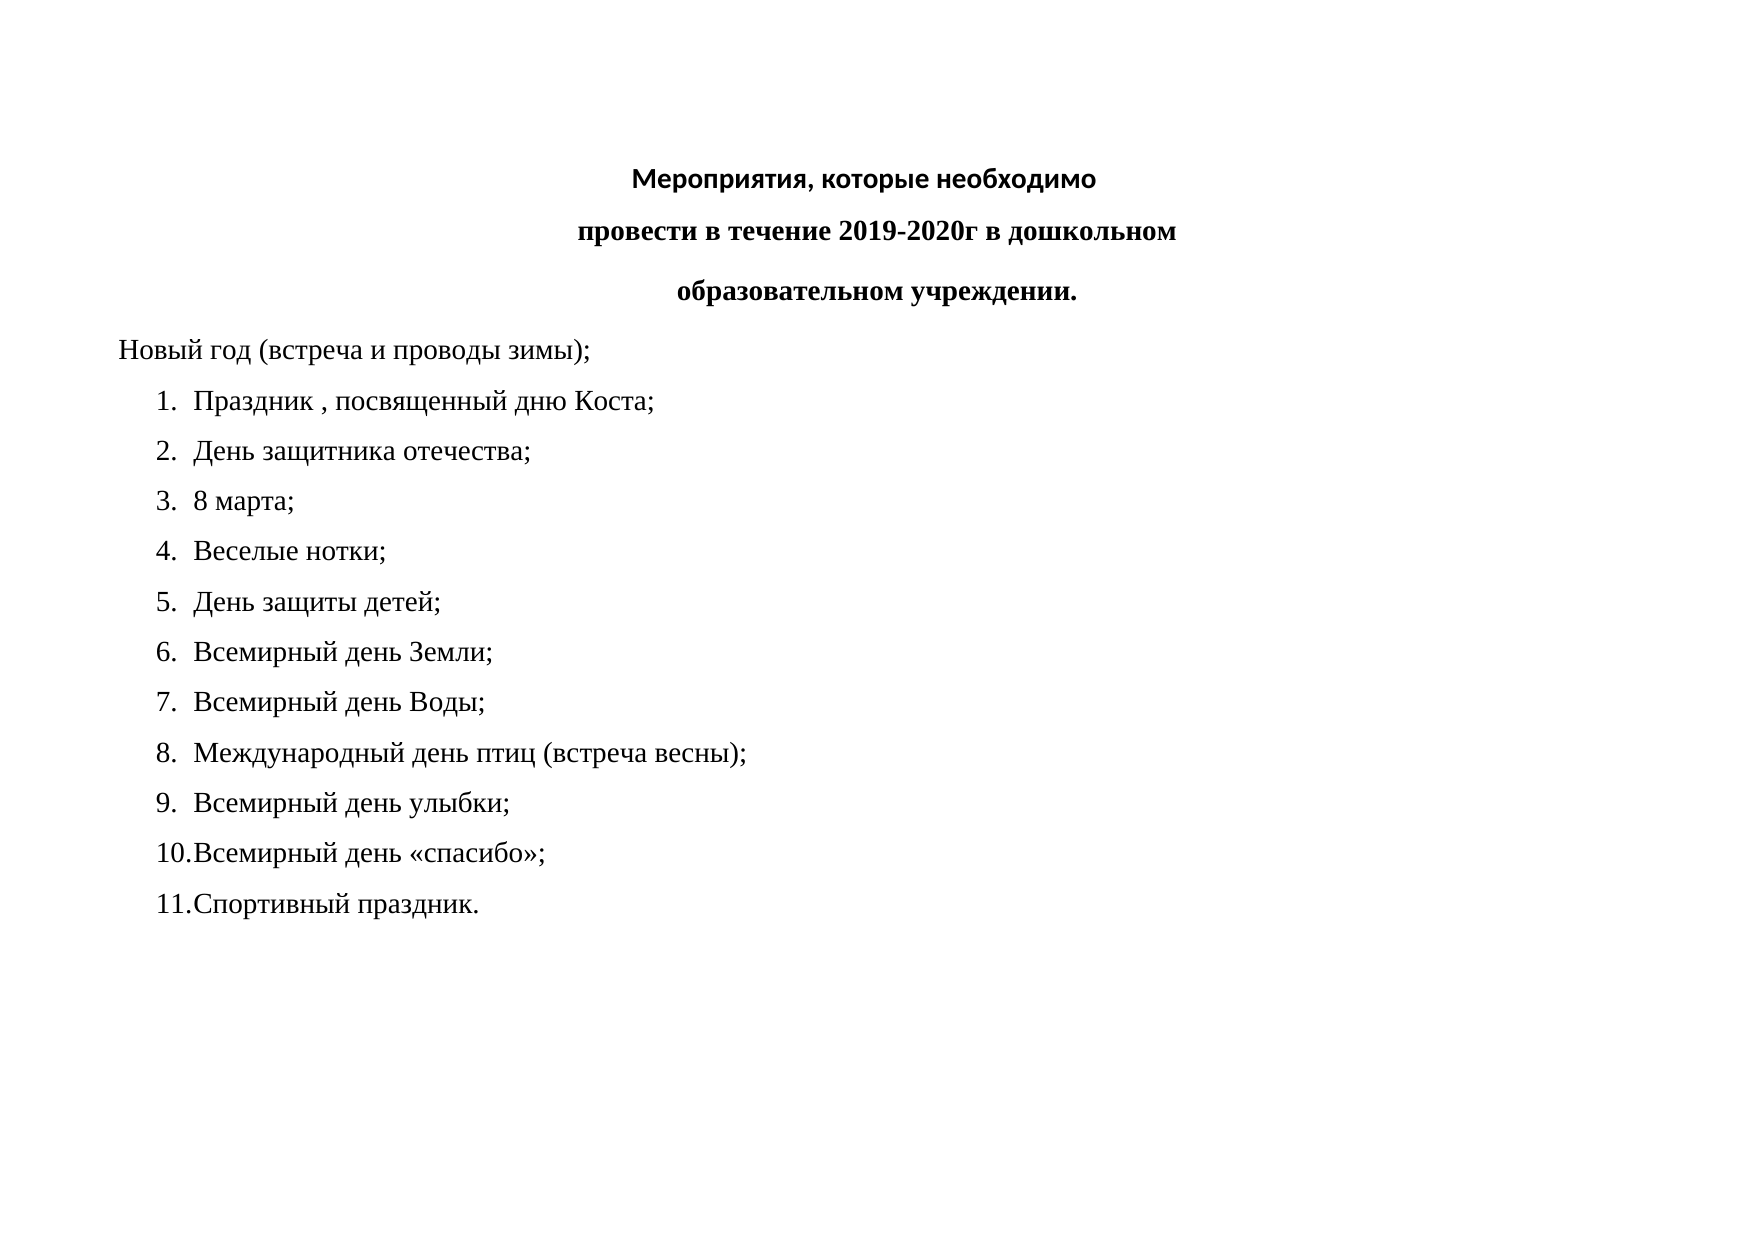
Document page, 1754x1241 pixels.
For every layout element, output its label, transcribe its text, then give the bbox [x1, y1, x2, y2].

list Веселые нотки; [156, 533, 1636, 567]
text Новый год (встреча и проводы зимы); [118, 332, 1636, 366]
list Праздник , посвященный дню Коста; [156, 383, 1636, 416]
text образовательном учреждении. [118, 273, 1636, 306]
list Международный день птиц (встреча весны); [156, 735, 1636, 768]
list Всемирный день «спасибо»; [156, 835, 1636, 869]
text Мероприятия, которые необходимо [118, 160, 1636, 196]
list Всемирный день улыбки; [156, 785, 1636, 819]
list Спортивный праздник. [156, 886, 1636, 919]
list 8 марта; [156, 483, 1636, 517]
text провести в течение 2019-2020г в дошкольном [118, 213, 1636, 247]
list День защитника отечества; [156, 433, 1636, 466]
list Всемирный день Земли; [156, 634, 1636, 668]
list Всемирный день Воды; [156, 684, 1636, 718]
list День защиты детей; [156, 584, 1636, 617]
